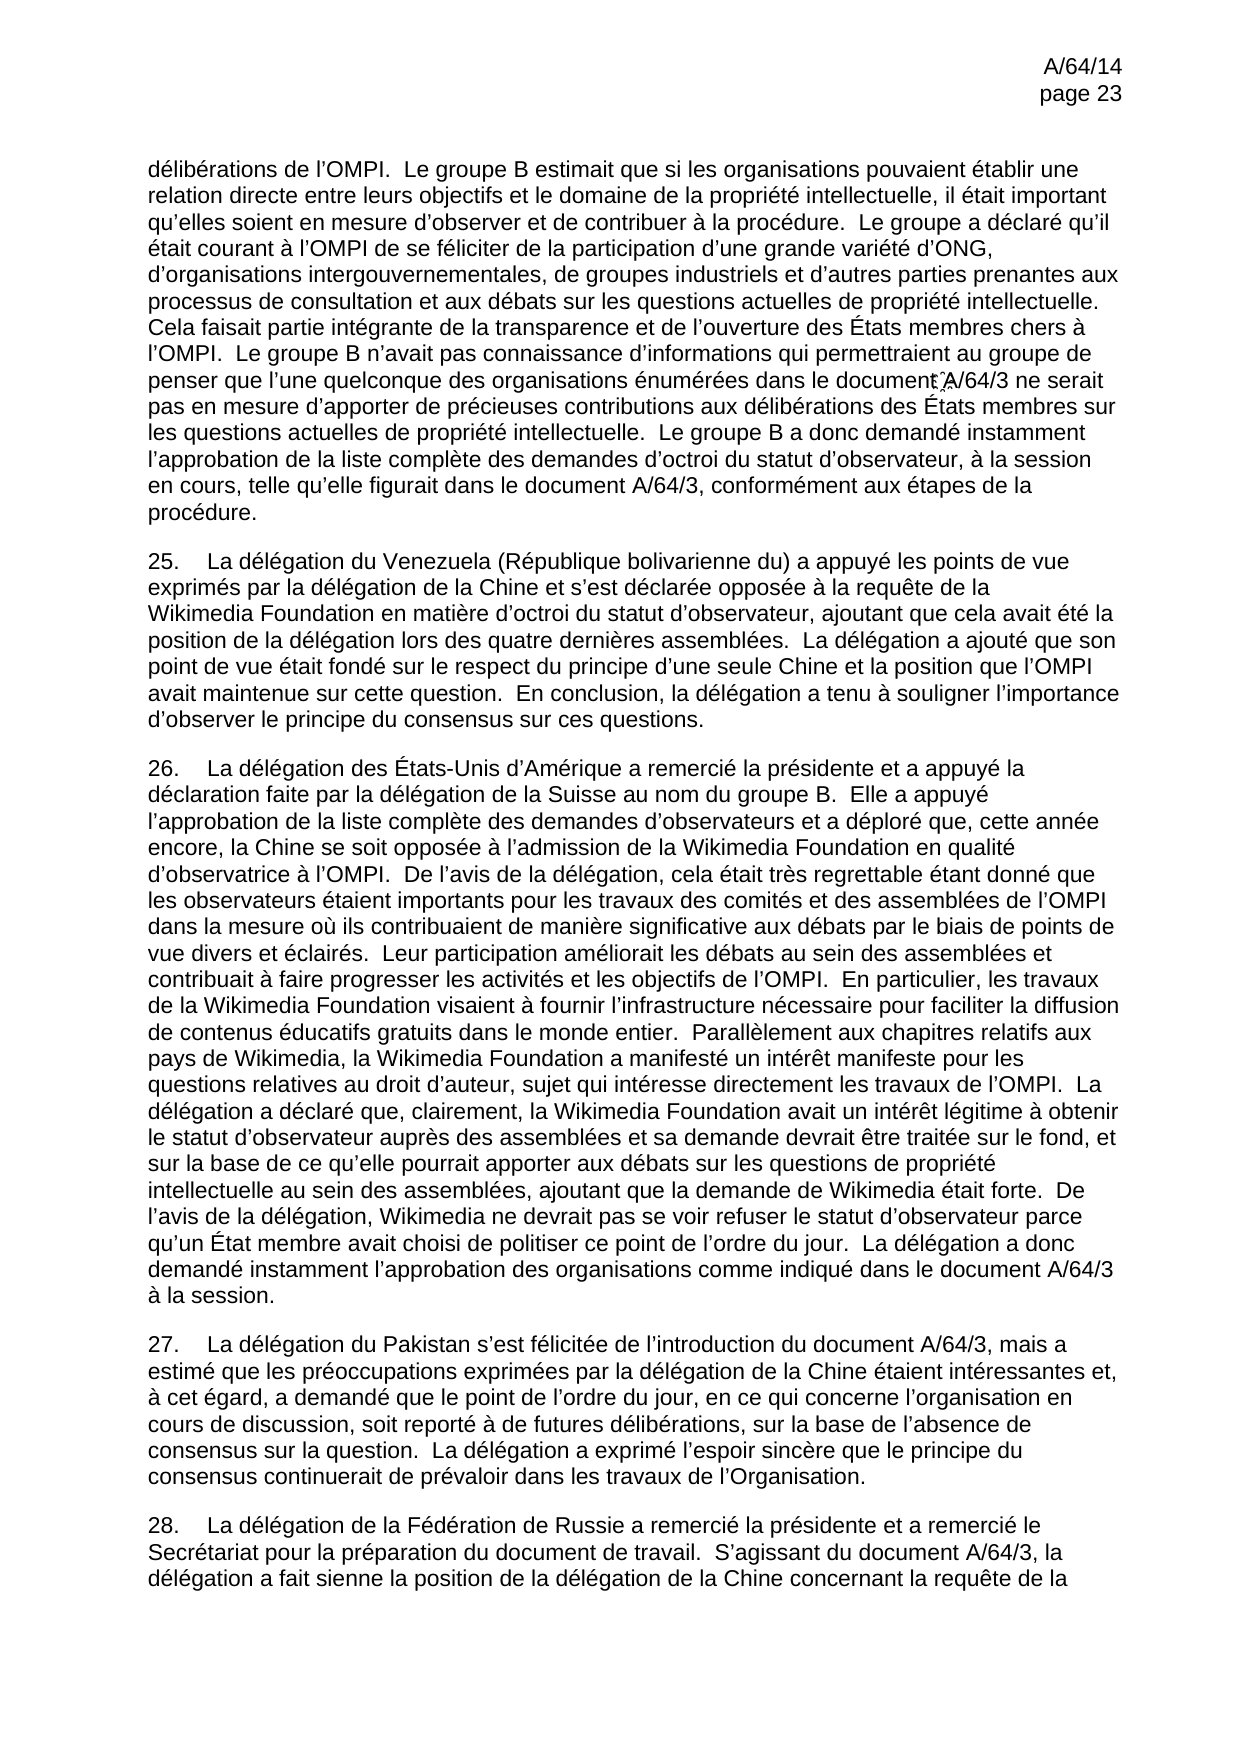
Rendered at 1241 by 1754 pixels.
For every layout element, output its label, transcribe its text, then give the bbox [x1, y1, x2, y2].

text La délégation du Pakistan s’est félicitée de l’introduction du document A/64/3, mais a estimé que les préoccupations exprimées par la délégation de la Chine étaient intéressantes et, à cet égard, a demandé que le point de l’ordre du jour, en ce qui concerne l’organisation en cours de discussion, soit reporté à de futures délibérations, sur la base de l’absence de consensus sur la question. La délégation a exprimé l’espoir sincère que le principe du consensus continuerait de prévaloir dans les travaux de l’Organisation. [148, 1331, 1122, 1489]
text La délégation du Venezuela (République bolivarienne du) a appuyé les points de vue exprimés par la délégation de la Chine et s’est déclarée opposée à la requête de la Wikimedia Foundation en matière d’octroi du statut d’observateur, ajoutant que cela avait été la position de la délégation lors des quatre dernières assemblées. La délégation a ajouté que son point de vue était fondé sur le respect du principe d’une seule Chine et la position que l’OMPI avait maintenue sur cette question. En conclusion, la délégation a tenu à souligner l’importance d’observer le principe du consensus sur ces questions. [148, 548, 1122, 732]
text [148, 1512, 1122, 1592]
text La délégation des États-Unis d’Amérique a remercié la présidente et a appuyé la déclaration faite par la délégation de la Suisse au nom du groupe B. Elle a appuyé l’approbation de la liste complète des demandes d’observateurs et a déploré que, cette année encore, la Chine se soit opposée à l’admission de la Wikimedia Foundation en qualité d’observatrice à l’OMPI. De l’avis de la délégation, cela était très regrettable étant donné que les observateurs étaient importants pour les travaux des comités et des assemblées de l’OMPI dans la mesure où ils contribuaient de manière significative aux débats par le biais de points de vue divers et éclairés. Leur participation améliorait les débats au sein des assemblées et contribuait à faire progresser les activités et les objectifs de l’OMPI. En particulier, les travaux de la Wikimedia Foundation visaient à fournir l’infrastructure nécessaire pour faciliter la diffusion de contenus éducatifs gratuits dans le monde entier. Parallèlement aux chapitres relatifs aux pays de Wikimedia, la Wikimedia Foundation a manifesté un intérêt manifeste pour les questions relatives au droit d’auteur, sujet qui intéresse directement les travaux de l’OMPI. La délégation a déclaré que, clairement, la Wikimedia Foundation avait un intérêt légitime à obtenir le statut d’observateur auprès des assemblées et sa demande devrait être traitée sur le fond, et sur la base de ce qu’elle pourrait apporter aux débats sur les questions de propriété intellectuelle au sein des assemblées, ajoutant que la demande de Wikimedia était forte. De l’avis de la délégation, Wikimedia ne devrait pas se voir refuser le statut d’observateur parce qu’un État membre avait choisi de politiser ce point de l’ordre du jour. La délégation a donc demandé instamment l’approbation des organisations comme indiqué dans le document A/64/3 à la session. [148, 755, 1122, 1308]
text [148, 156, 1122, 525]
